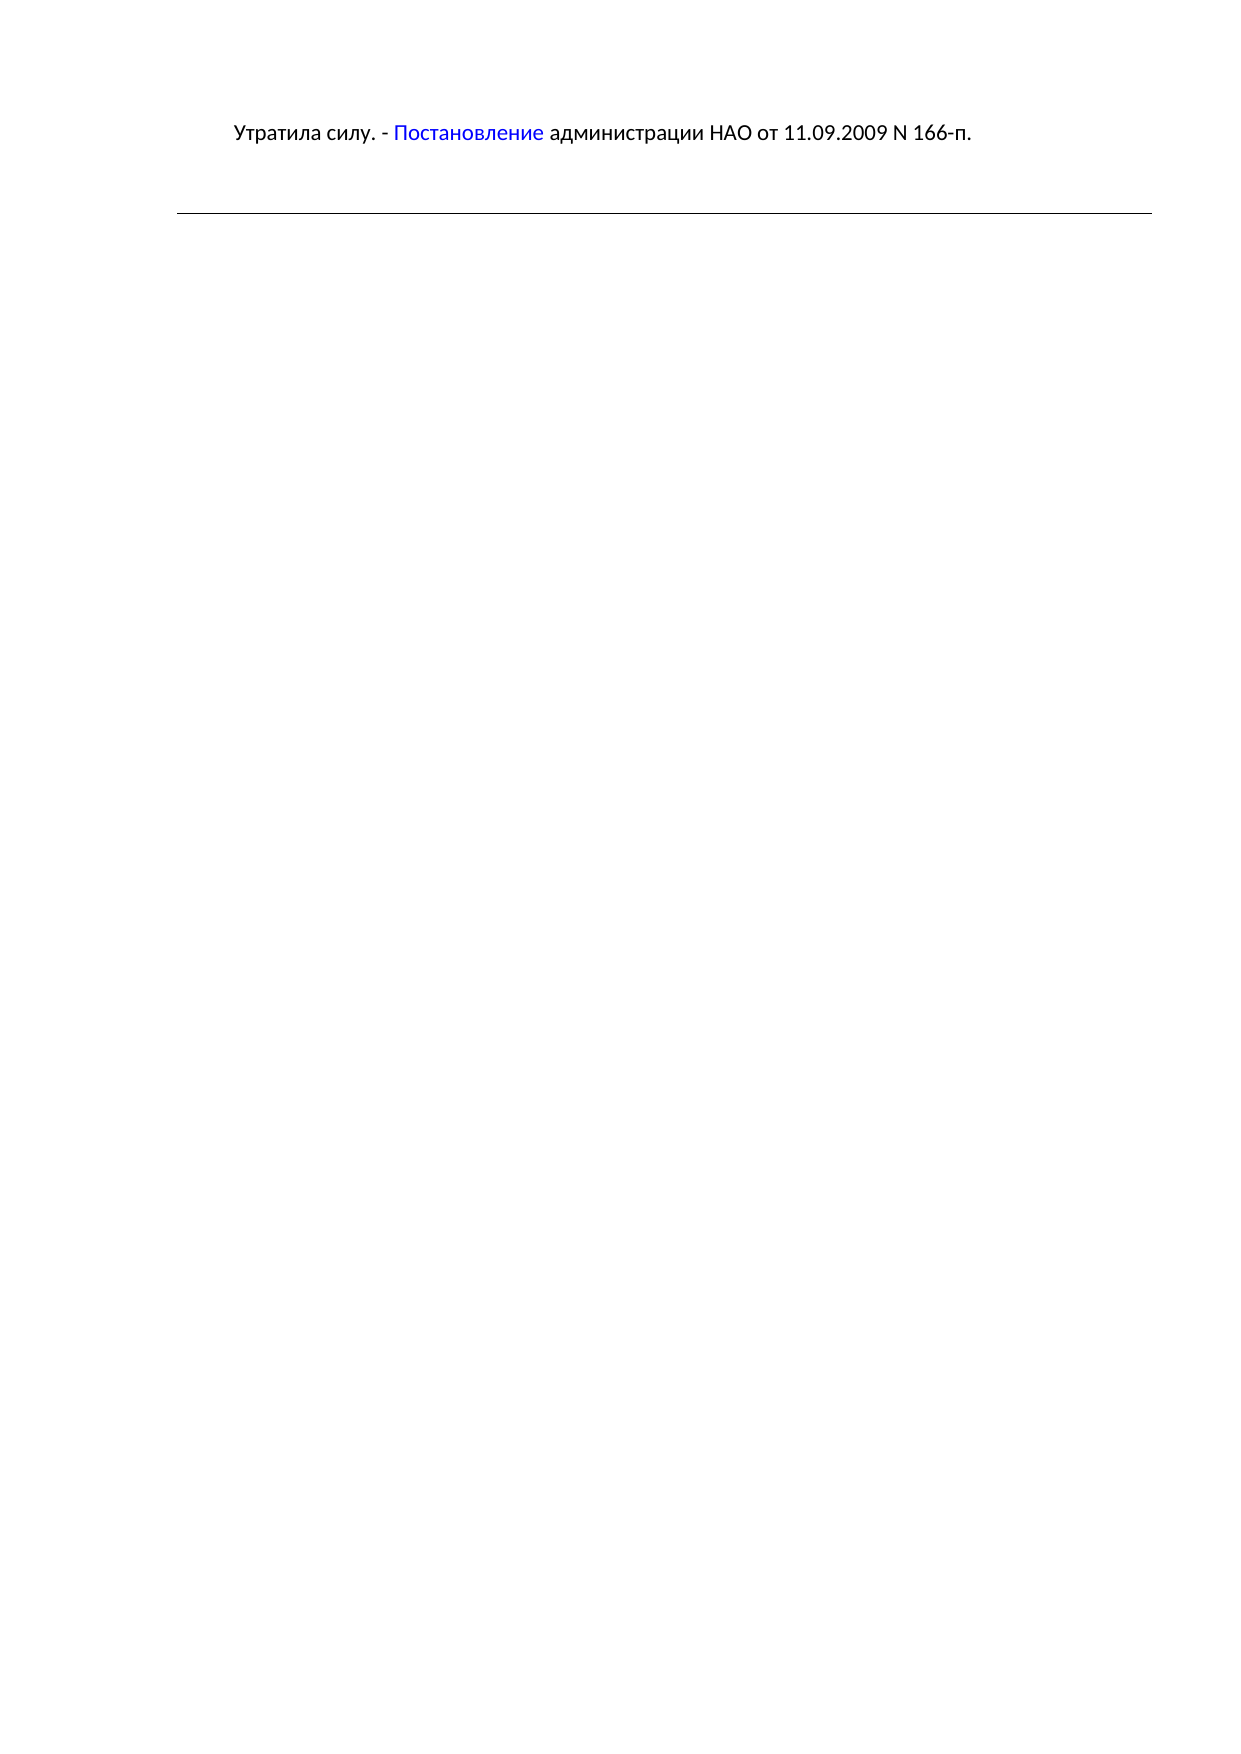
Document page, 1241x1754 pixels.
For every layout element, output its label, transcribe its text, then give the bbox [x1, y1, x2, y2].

text Утратила силу. - Постановление администрации НАО от 11.09.2009 N 166-п. [177, 118, 1152, 146]
